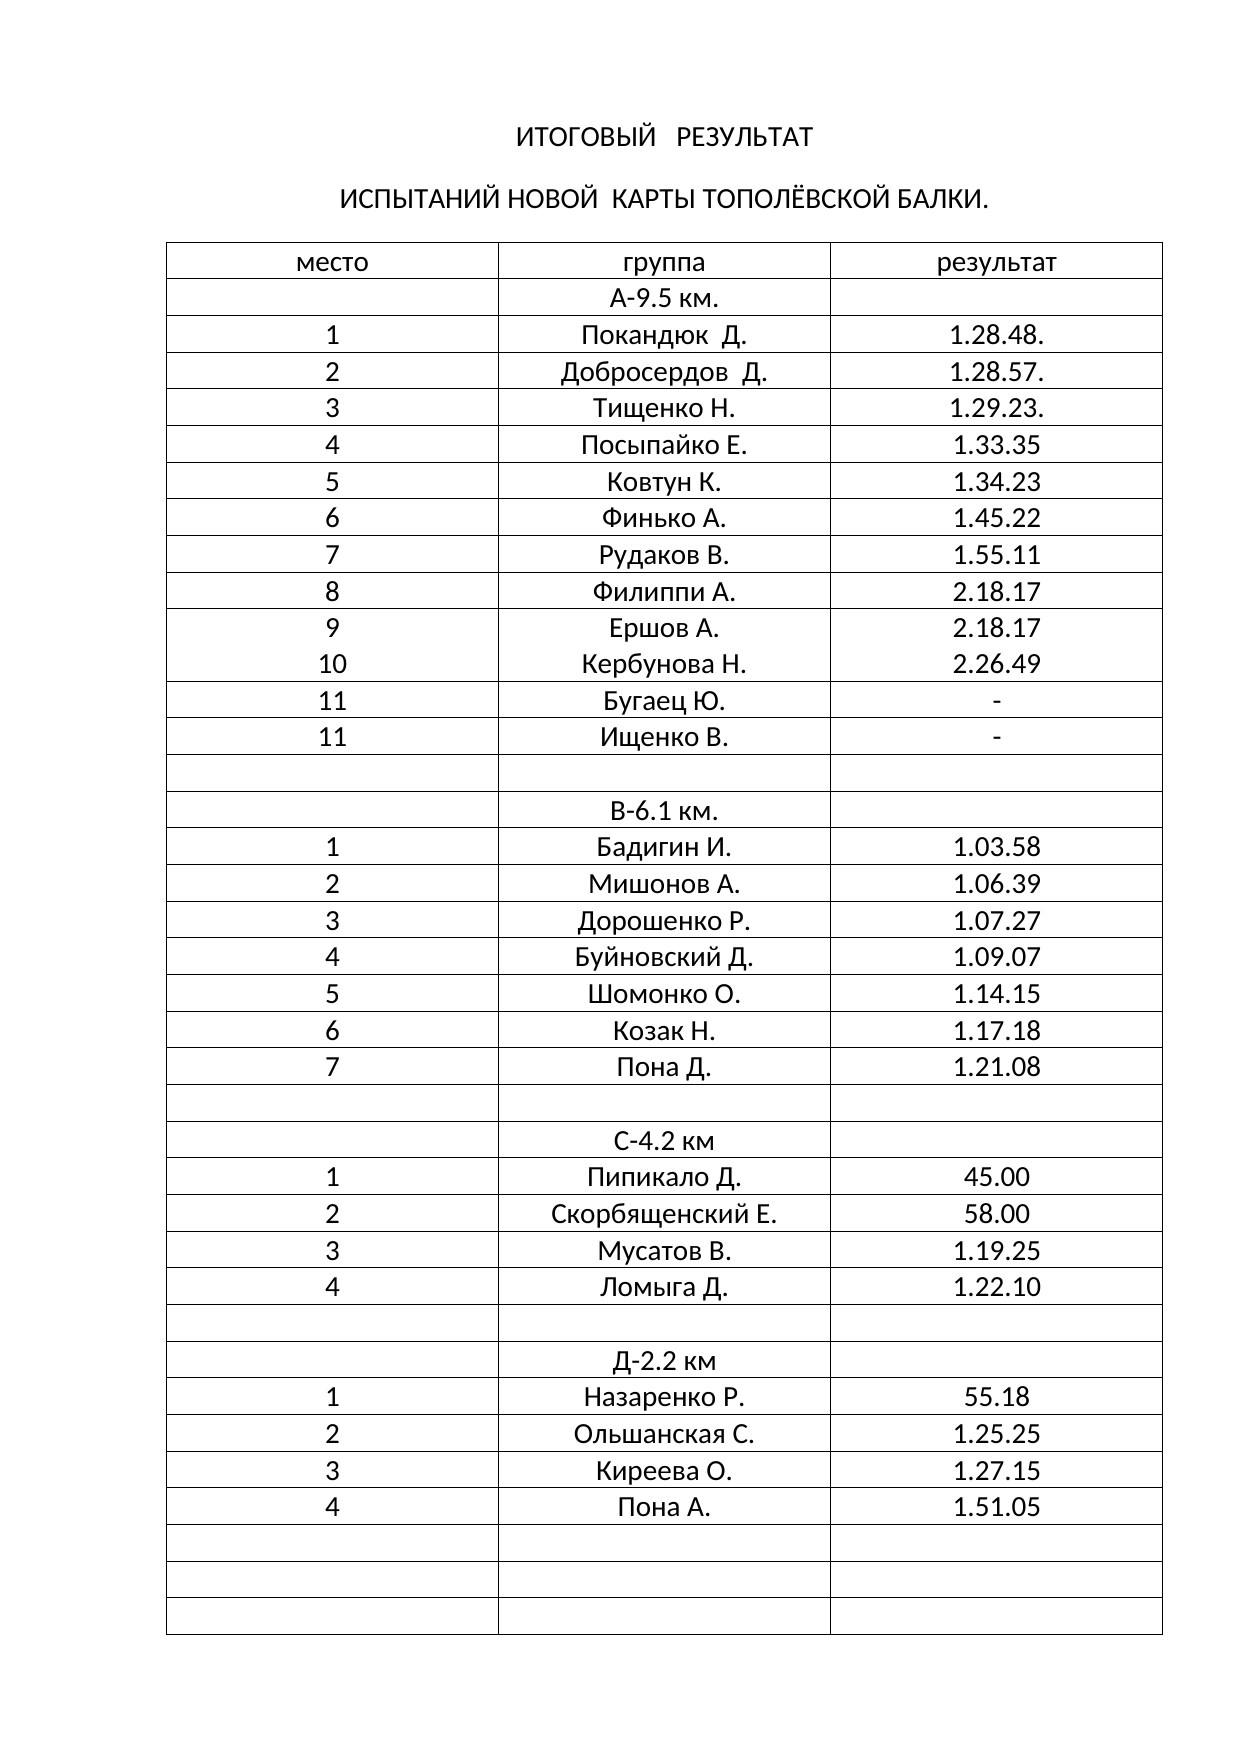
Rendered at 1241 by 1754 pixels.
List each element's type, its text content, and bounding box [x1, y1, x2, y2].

table_cell 1.27.15 [831, 1452, 1162, 1487]
table_cell 3 [167, 1232, 498, 1267]
table_cell Скорбященский Е. [499, 1195, 830, 1231]
table_cell 4 [167, 938, 498, 974]
table_cell Пона А. [499, 1488, 830, 1524]
table_cell Назаренко Р. [499, 1378, 830, 1414]
table_cell 3 [167, 389, 498, 425]
table_cell 58.00 [831, 1195, 1162, 1231]
table_cell [499, 1525, 830, 1561]
table_cell Филиппи А. [499, 573, 830, 608]
table_cell Рудаков В. [499, 536, 830, 572]
table_cell Ольшанская С. [499, 1415, 830, 1451]
table_cell Посыпайко Е. [499, 426, 830, 462]
table_cell Ершов А. Кербунова Н. [499, 609, 830, 681]
table_cell 4 [167, 1268, 498, 1304]
table_cell 1.29.23. [831, 389, 1162, 425]
table_cell 3 [167, 902, 498, 937]
table_cell 9 10 [167, 609, 498, 681]
table_cell Мишонов А. [499, 865, 830, 901]
table_cell 1.17.18 [831, 1012, 1162, 1047]
table_cell 2 [167, 1195, 498, 1231]
table_cell 6 [167, 499, 498, 535]
table_cell 11 [167, 682, 498, 717]
table_cell Киреева О. [499, 1452, 830, 1487]
table_cell [167, 1525, 498, 1561]
table_cell 11 [167, 718, 498, 754]
text ИТОГОВЫЙ РЕЗУЛЬТАТ [177, 118, 1152, 154]
table_cell Тищенко Н. [499, 389, 830, 425]
table_cell 1.21.08 [831, 1048, 1162, 1084]
table_cell Бугаец Ю. [499, 682, 830, 717]
table_cell Добросердов Д. [499, 353, 830, 388]
table_cell 1 [167, 1158, 498, 1194]
table_cell 2 [167, 1415, 498, 1451]
table_cell - [831, 682, 1162, 717]
table_cell Пона Д. [499, 1048, 830, 1084]
table_cell [167, 1085, 498, 1121]
table_cell [499, 1305, 830, 1341]
table_cell 1.33.35 [831, 426, 1162, 462]
table_cell [167, 1598, 498, 1634]
table_cell 7 [167, 1048, 498, 1084]
table_cell В-6.1 км. [499, 792, 830, 827]
table_cell С-4.2 км [499, 1122, 830, 1157]
table_cell 1 [167, 316, 498, 352]
table_cell [831, 1525, 1162, 1561]
table_header место [167, 243, 498, 278]
table_header группа [499, 243, 830, 278]
table_cell [499, 1562, 830, 1597]
table_cell 45.00 [831, 1158, 1162, 1194]
table_cell 1.34.23 [831, 463, 1162, 498]
table_cell [831, 1122, 1162, 1157]
table_cell [167, 1122, 498, 1157]
table_cell 7 [167, 536, 498, 572]
table_cell Д-2.2 км [499, 1342, 830, 1377]
table_cell 1.28.48. [831, 316, 1162, 352]
table_cell [831, 279, 1162, 315]
table_cell [831, 1598, 1162, 1634]
table_cell 2.18.17 [831, 573, 1162, 608]
table_cell [831, 792, 1162, 827]
table_cell [499, 1085, 830, 1121]
table_cell 1.14.15 [831, 975, 1162, 1011]
table_cell [831, 1305, 1162, 1341]
table_cell Покандюк Д. [499, 316, 830, 352]
text ИСПЫТАНИЙ НОВОЙ КАРТЫ ТОПОЛЁВСКОЙ БАЛКИ. [177, 180, 1152, 216]
table_cell 1 [167, 828, 498, 864]
table_cell Ковтун К. [499, 463, 830, 498]
table_cell 1.51.05 [831, 1488, 1162, 1524]
table_cell 1.09.07 [831, 938, 1162, 974]
table_cell [167, 279, 498, 315]
table_cell [167, 1562, 498, 1597]
table_cell Буйновский Д. [499, 938, 830, 974]
table_cell Пипикало Д. [499, 1158, 830, 1194]
table_cell Ищенко В. [499, 718, 830, 754]
table_cell 1.55.11 [831, 536, 1162, 572]
table_cell - [831, 718, 1162, 754]
table_cell 8 [167, 573, 498, 608]
table_cell Бадигин И. [499, 828, 830, 864]
table_cell 2.18.17 2.26.49 [831, 609, 1162, 681]
table_cell Шомонко О. [499, 975, 830, 1011]
table_cell А-9.5 км. [499, 279, 830, 315]
table_cell [831, 1342, 1162, 1377]
table_cell 6 [167, 1012, 498, 1047]
table_cell 1.22.10 [831, 1268, 1162, 1304]
table_cell 1.19.25 [831, 1232, 1162, 1267]
table_cell 1.03.58 [831, 828, 1162, 864]
table_cell [167, 755, 498, 791]
table_header результат [831, 243, 1162, 278]
table_cell [831, 755, 1162, 791]
table_cell 1.28.57. [831, 353, 1162, 388]
table_cell [167, 792, 498, 827]
table_cell 4 [167, 426, 498, 462]
table_cell [167, 1305, 498, 1341]
table_cell Ломыга Д. [499, 1268, 830, 1304]
table_cell 1.06.39 [831, 865, 1162, 901]
table_cell [499, 1598, 830, 1634]
table_cell 4 [167, 1488, 498, 1524]
table_cell 1.45.22 [831, 499, 1162, 535]
table_cell [167, 1342, 498, 1377]
table_cell [831, 1085, 1162, 1121]
table_cell [499, 755, 830, 791]
table_cell [831, 1562, 1162, 1597]
table_cell 3 [167, 1452, 498, 1487]
table_cell 5 [167, 463, 498, 498]
table_cell Финько А. [499, 499, 830, 535]
table_cell 55.18 [831, 1378, 1162, 1414]
table_cell 2 [167, 353, 498, 388]
table_cell Мусатов В. [499, 1232, 830, 1267]
table_cell 1.25.25 [831, 1415, 1162, 1451]
table_cell Козак Н. [499, 1012, 830, 1047]
table_cell 1.07.27 [831, 902, 1162, 937]
table_cell 5 [167, 975, 498, 1011]
table_cell 2 [167, 865, 498, 901]
table_cell 1 [167, 1378, 498, 1414]
table_cell Дорошенко Р. [499, 902, 830, 937]
